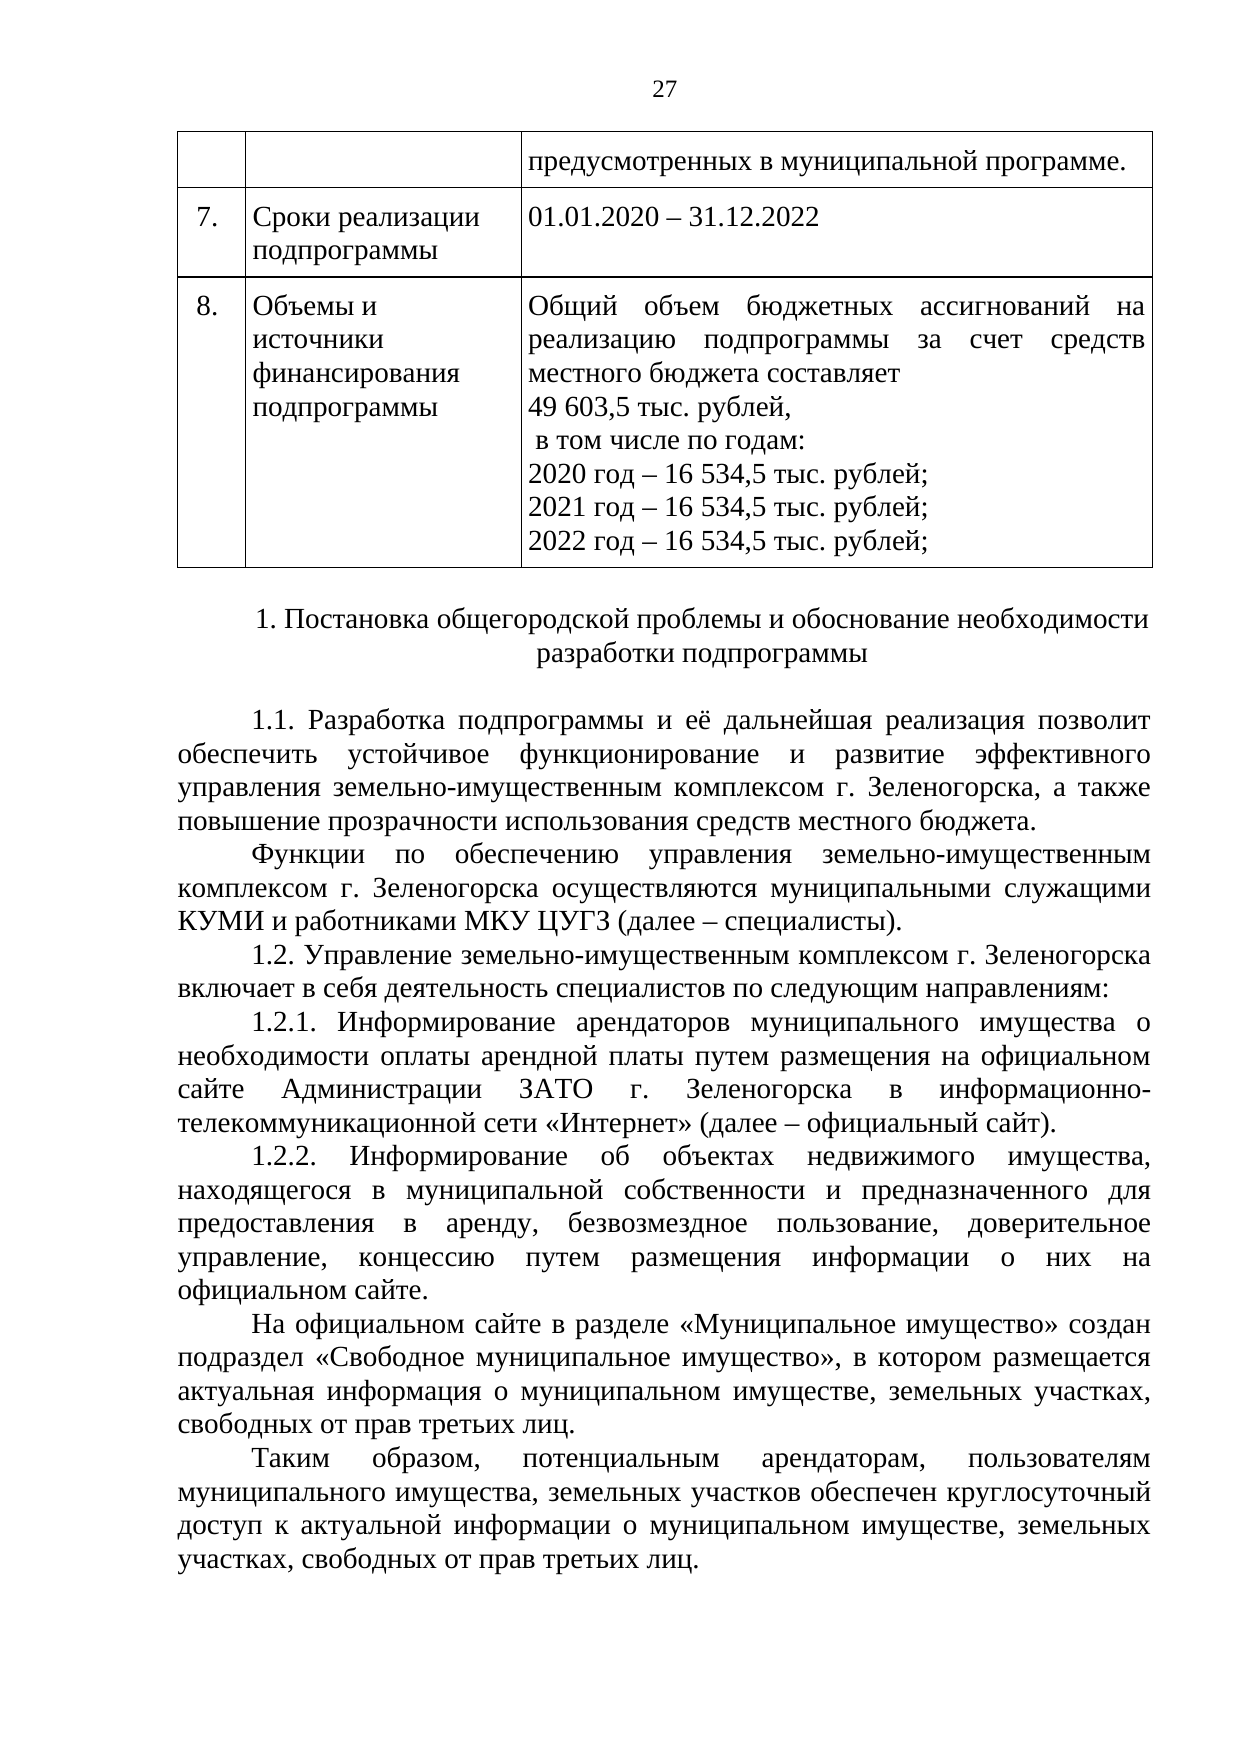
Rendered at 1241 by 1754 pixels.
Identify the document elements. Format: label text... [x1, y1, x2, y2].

text 1.2. Управление земельно-имущественным комплексом г. Зеленогорска включает в себя деятельность специалистов по следующим направлениям: [177, 937, 1152, 1004]
text Таким образом, потенциальным арендаторам, пользователям муниципального имущества, земельных участков обеспечен круглосуточный доступ к актуальной информации о муниципальном имуществе, земельных участках, свободных от прав третьих лиц. [177, 1440, 1152, 1574]
text 1.1. Разработка подпрограммы и её дальнейшая реализация позволит обеспечить устойчивое функционирование и развитие эффективного управления земельно-имущественным комплексом г. Зеленогорска, а также повышение прозрачности использования средств местного бюджета. [177, 702, 1152, 836]
text 1. Постановка общегородской проблемы и обоснование необходимости разработки подпрограммы [252, 602, 1152, 669]
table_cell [522, 132, 1152, 187]
table_cell Сроки реализации подпрограммы [246, 188, 521, 276]
table_cell Общий объем бюджетных ассигнований на реализацию подпрограммы за счет средств местного бюджета составляет 49 603,5 тыс. рублей, в том числе по годам: 2020 год – 16 534,5 тыс. рублей; 2021 год – 16 534,5 тыс. рублей; 2022 год – 16 534,5 тыс. рублей; [522, 278, 1152, 567]
table_cell Объемы и источники финансирования подпрограммы [246, 278, 521, 567]
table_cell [246, 132, 521, 187]
text 1.2.1. Информирование арендаторов муниципального имущества о необходимости оплаты арендной платы путем размещения на официальном сайте Администрации ЗАТО г. Зеленогорска в информационно-телекоммуникационной сети «Интернет» (далее – официальный сайт). [177, 1004, 1152, 1138]
table_cell 01.01.2020 – 31.12.2022 [522, 188, 1152, 276]
table_cell 6. [178, 132, 245, 187]
text Функции по обеспечению управления земельно-имущественным комплексом г. Зеленогорска осуществляются муниципальными служащими КУМИ и работниками МКУ ЦУГЗ (далее – специалисты). [177, 836, 1152, 937]
table_cell 7. [178, 188, 245, 276]
table_cell 8. [178, 278, 245, 567]
text На официальном сайте в разделе «Муниципальное имущество» создан подраздел «Свободное муниципальное имущество», в котором размещается актуальная информация о муниципальном имуществе, земельных участках, свободных от прав третьих лиц. [177, 1306, 1152, 1440]
text 1.2.2. Информирование об объектах недвижимого имущества, находящегося в муниципальной собственности и предназначенного для предоставления в аренду, безвозмездное пользование, доверительное управление, концессию путем размещения информации о них на официальном сайте. [177, 1138, 1152, 1306]
